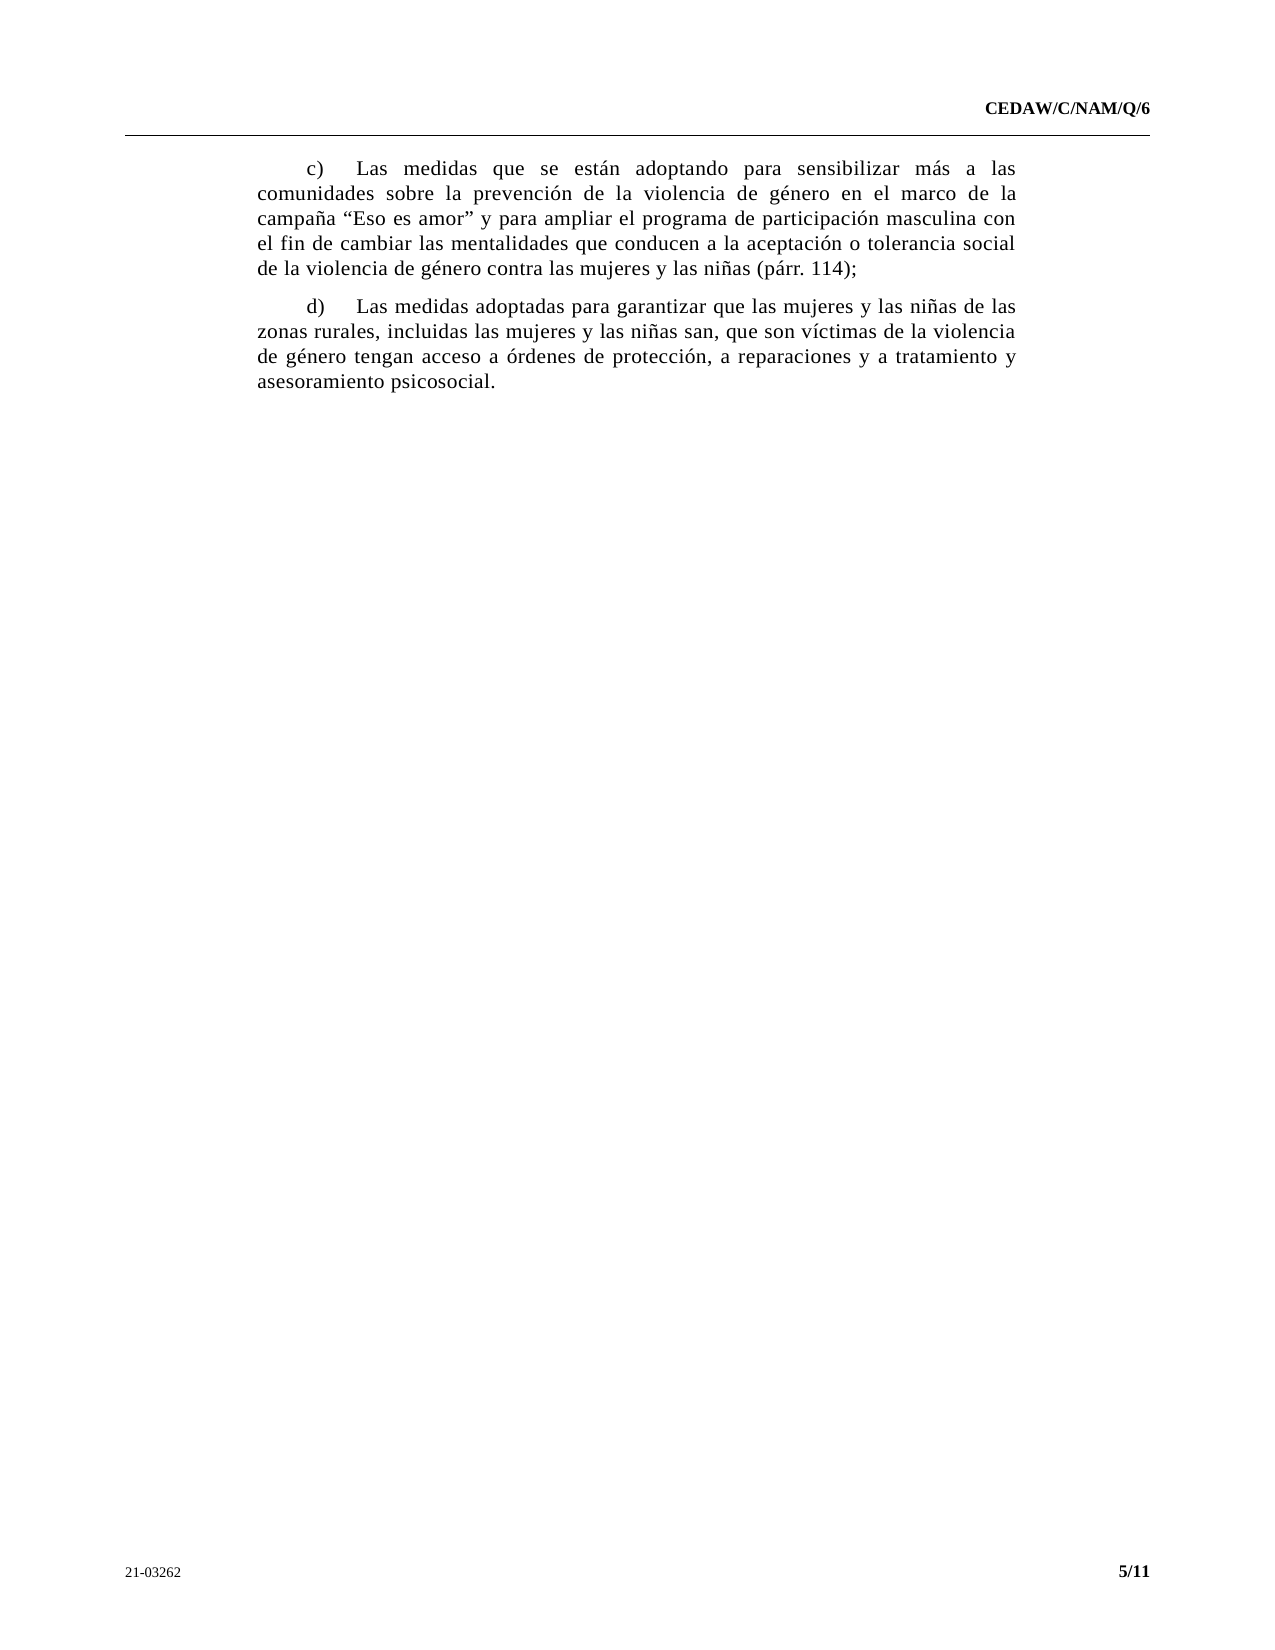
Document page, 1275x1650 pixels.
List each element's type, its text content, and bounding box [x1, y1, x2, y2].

text c) Las medidas que se están adoptando para sensibilizar más a las comunidades sobre la prevención de la violencia de género en el marco de la campaña “Eso es amor” y para ampliar el programa de participación masculina con el fin de cambiar las mentalidades que conducen a la aceptación o tolerancia social de la violencia de género contra las mujeres y las niñas (párr. 114); [257, 156, 1018, 281]
text d) Las medidas adoptadas para garantizar que las mujeres y las niñas de las zonas rurales, incluidas las mujeres y las niñas san, que son víctimas de la violencia de género tengan acceso a órdenes de protección, a reparaciones y a tratamiento y asesoramiento psicosocial. [257, 293, 1018, 393]
